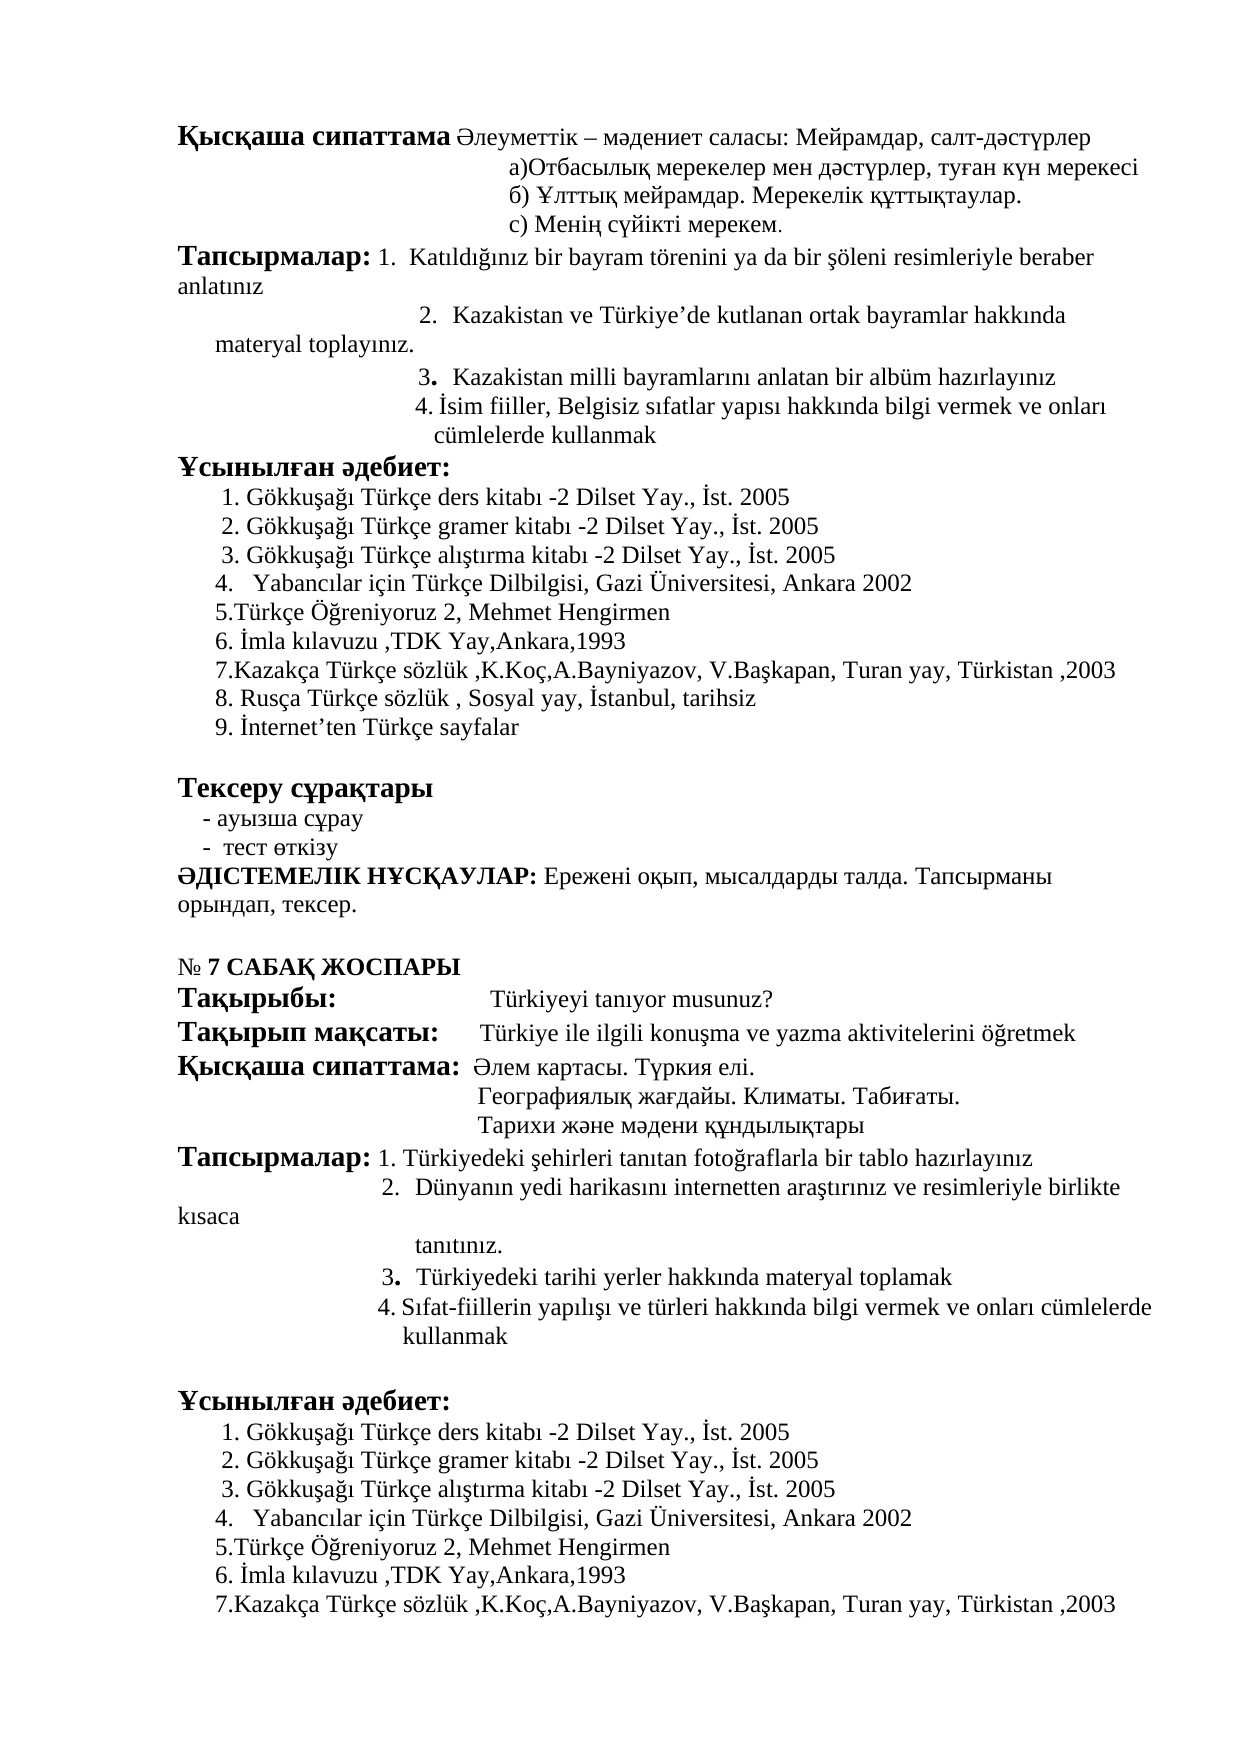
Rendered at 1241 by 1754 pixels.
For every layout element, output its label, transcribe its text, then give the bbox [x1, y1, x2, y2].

text ӘДІСТЕМЕЛІК НҰСҚАУЛАР: Ережені оқып, мысалдарды талда. Тапсырманы орындап, тексер. [177, 861, 1152, 918]
text 5.Türkçe Öğreniyoruz 2, Mehmet Hengirmen [215, 597, 1152, 626]
text 1. Gökkuşağı Türkçe ders kitabı -2 Dilset Yay., İst. 2005 [177, 482, 1152, 511]
text № 7 САБАҚ ЖОСПАРЫ [177, 952, 1152, 981]
text 3. Kazakistan milli bayramlarını anlatan bir albüm hazırlayınız [215, 358, 1152, 391]
text tanıtınız. [177, 1230, 1152, 1258]
text 4. İsim fiiller, Belgisiz sıfatlar yapısı hakkında bilgi vermek ve onları [215, 391, 1152, 420]
text Тақырып мақсаты: Türkiye ile ilgili konuşma ve yazma aktivitelerini öğretmek [177, 1014, 1152, 1048]
text kullanmak [215, 1321, 1152, 1349]
text 4. Yabancılar için Türkçe Dilbilgisi, Gazi Üniversitesi, Ankara 2002 [215, 568, 1152, 597]
text 5.Türkçe Öğreniyoruz 2, Mehmet Hengirmen [215, 1532, 1152, 1560]
text Тапсырмалар: 1. Türkiyedeki şehirleri tanıtan fotoğraflarla bir tablo hazırlayınız [177, 1139, 1152, 1172]
text Тапсырмалар: 1. Katıldığınız bir bayram törenini ya da bir şöleni resimleriyle beraber anlatınız [177, 238, 1152, 300]
text 2. Kazakistan ve Türkiye’de kutlanan ortak bayramlar hakkında materyal toplayınız. [215, 300, 1152, 358]
text 4. Yabancılar için Türkçe Dilbilgisi, Gazi Üniversitesi, Ankara 2002 [215, 1503, 1152, 1532]
text 7.Kazakça Türkçe sözlük ,K.Koç,A.Bayniyazov, V.Başkapan, Turan yay, Türkistan ,2003 [177, 655, 1152, 683]
text Тарихи және мәдени құндылықтары [177, 1110, 1152, 1139]
text а)Отбасылық мерекелер мен дәстүрлер, туған күн мерекесі [177, 152, 1152, 180]
text 7.Kazakça Türkçe sözlük ,K.Koç,A.Bayniyazov, V.Başkapan, Turan yay, Türkistan ,2003 [177, 1589, 1152, 1618]
text с) Менің сүйікті мерекем. [177, 209, 1152, 238]
text cümlelerde kullanmak [215, 420, 1152, 449]
text б) Ұлттық мейрамдар. Мерекелік құттықтаулар. [177, 180, 1152, 209]
text Ұсынылған әдебиет: [177, 1383, 1152, 1417]
text Тексеру сұрақтары [177, 770, 1152, 803]
text Ұсынылған әдебиет: [177, 449, 1152, 482]
text 8. Rusça Türkçe sözlük , Sosyal yay, İstanbul, tarihsiz [177, 683, 1152, 712]
text - ауызша сұрау [177, 803, 1152, 832]
text 2. Gökkuşağı Türkçe gramer kitabı -2 Dilset Yay., İst. 2005 [177, 1445, 1152, 1474]
text 6. İmla kılavuzu ,TDK Yay,Ankara,1993 [177, 1560, 1152, 1589]
text 9. İnternet’ten Türkçe sayfalar [177, 712, 1152, 741]
text 2. Dünyanın yedi harikasını internetten araştırınız ve resimleriyle birlikte kısaca [177, 1172, 1152, 1230]
text 1. Gökkuşağı Türkçe ders kitabı -2 Dilset Yay., İst. 2005 [177, 1417, 1152, 1445]
text 3. Gökkuşağı Türkçe alıştırma kitabı -2 Dilset Yay., İst. 2005 [177, 540, 1152, 568]
text Географиялық жағдайы. Климаты. Табиғаты. [177, 1081, 1152, 1110]
text 3. Türkiyedeki tarihi yerler hakkında materyal toplamak [215, 1258, 1152, 1292]
text Қысқаша сипаттама: Әлем картасы. Түркия елі. [177, 1048, 1152, 1081]
text 6. İmla kılavuzu ,TDK Yay,Ankara,1993 [177, 626, 1152, 655]
text 2. Gökkuşağı Türkçe gramer kitabı -2 Dilset Yay., İst. 2005 [177, 511, 1152, 540]
text - тест өткізу [177, 832, 1152, 861]
text Тақырыбы: Türkiyeyi tanıyor musunuz? [177, 981, 1152, 1014]
text 4. Sıfat-fiillerin yapılışı ve türleri hakkında bilgi vermek ve onları cümlelerde [215, 1292, 1152, 1321]
text 3. Gökkuşağı Türkçe alıştırma kitabı -2 Dilset Yay., İst. 2005 [177, 1474, 1152, 1503]
text Қысқаша сипаттама Әлеуметтік – мәдениет саласы: Мейрамдар, салт-дәстүрлер [177, 118, 1152, 152]
